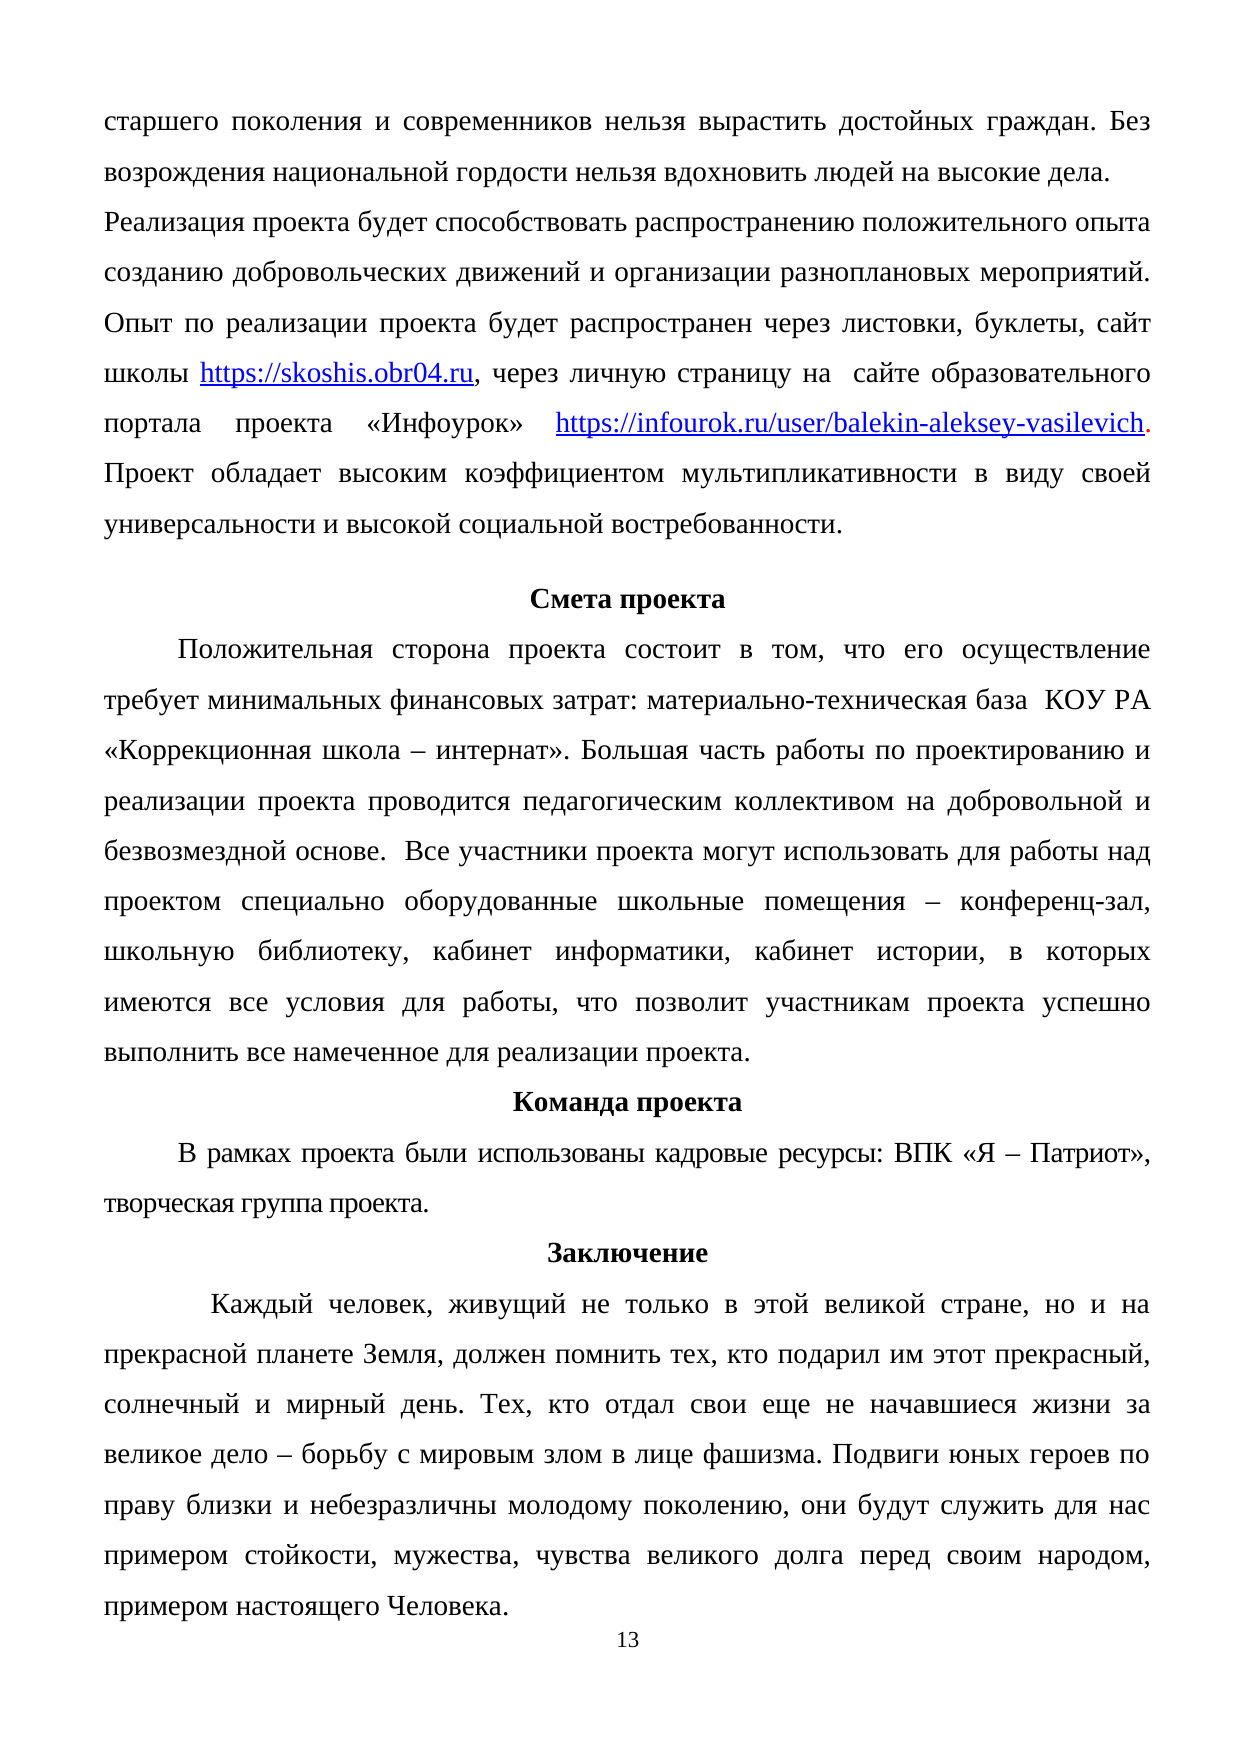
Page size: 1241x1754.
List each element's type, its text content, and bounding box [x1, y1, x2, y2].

text Положительная сторона проекта состоит в том, что его осуществление требует минимальных финансовых затрат: материально-техническая база КОУ РА «Коррекционная школа – интернат». Большая часть работы по проектированию и реализации проекта проводится педагогическим коллективом на добровольной и безвозмездной основе. Все участники проекта могут использовать для работы над проектом специально оборудованные школьные помещения – конференц-зал, школьную библиотеку, кабинет информатики, кабинет истории, в которых имеются все условия для работы, что позволит участникам проекта успешно выполнить все намеченное для реализации проекта. [103, 632, 1152, 1068]
text Реализация проекта будет способствовать распространению положительного опыта созданию добровольческих движений и организации разноплановых мероприятий. Опыт по реализации проекта будет распространен через листовки, буклеты, сайт школы https://skoshis.obr04.ru, через личную страницу на сайте образовательного портала проекта «Инфоурок» https://infourok.ru/user/balekin-aleksey-vasilevich. Проект обладает высоким коэффициентом мультипликативности в виду своей универсальности и высокой социальной востребованности. [103, 204, 1152, 539]
text Каждый человек, живущий не только в этой великой стране, но и на прекрасной планете Земля, должен помнить тех, кто подарил им этот прекрасный, солнечный и мирный день. Тех, кто отдал свои еще не начавшиеся жизни за великое дело – борьбу с мировым злом в лице фашизма. Подвиги юных героев по праву близки и небезразличны молодому поколению, они будут служить для нас примером стойкости, мужества, чувства великого долга перед своим народом, примером настоящего Человека. [103, 1286, 1152, 1621]
text Команда проекта [103, 1084, 1152, 1118]
text Заключение [103, 1235, 1152, 1269]
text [103, 103, 1152, 187]
text В рамках проекта были использованы кадровые ресурсы: ВПК «Я – Патриот», творческая группа проекта. [103, 1135, 1152, 1219]
text Смета проекта [103, 581, 1152, 615]
